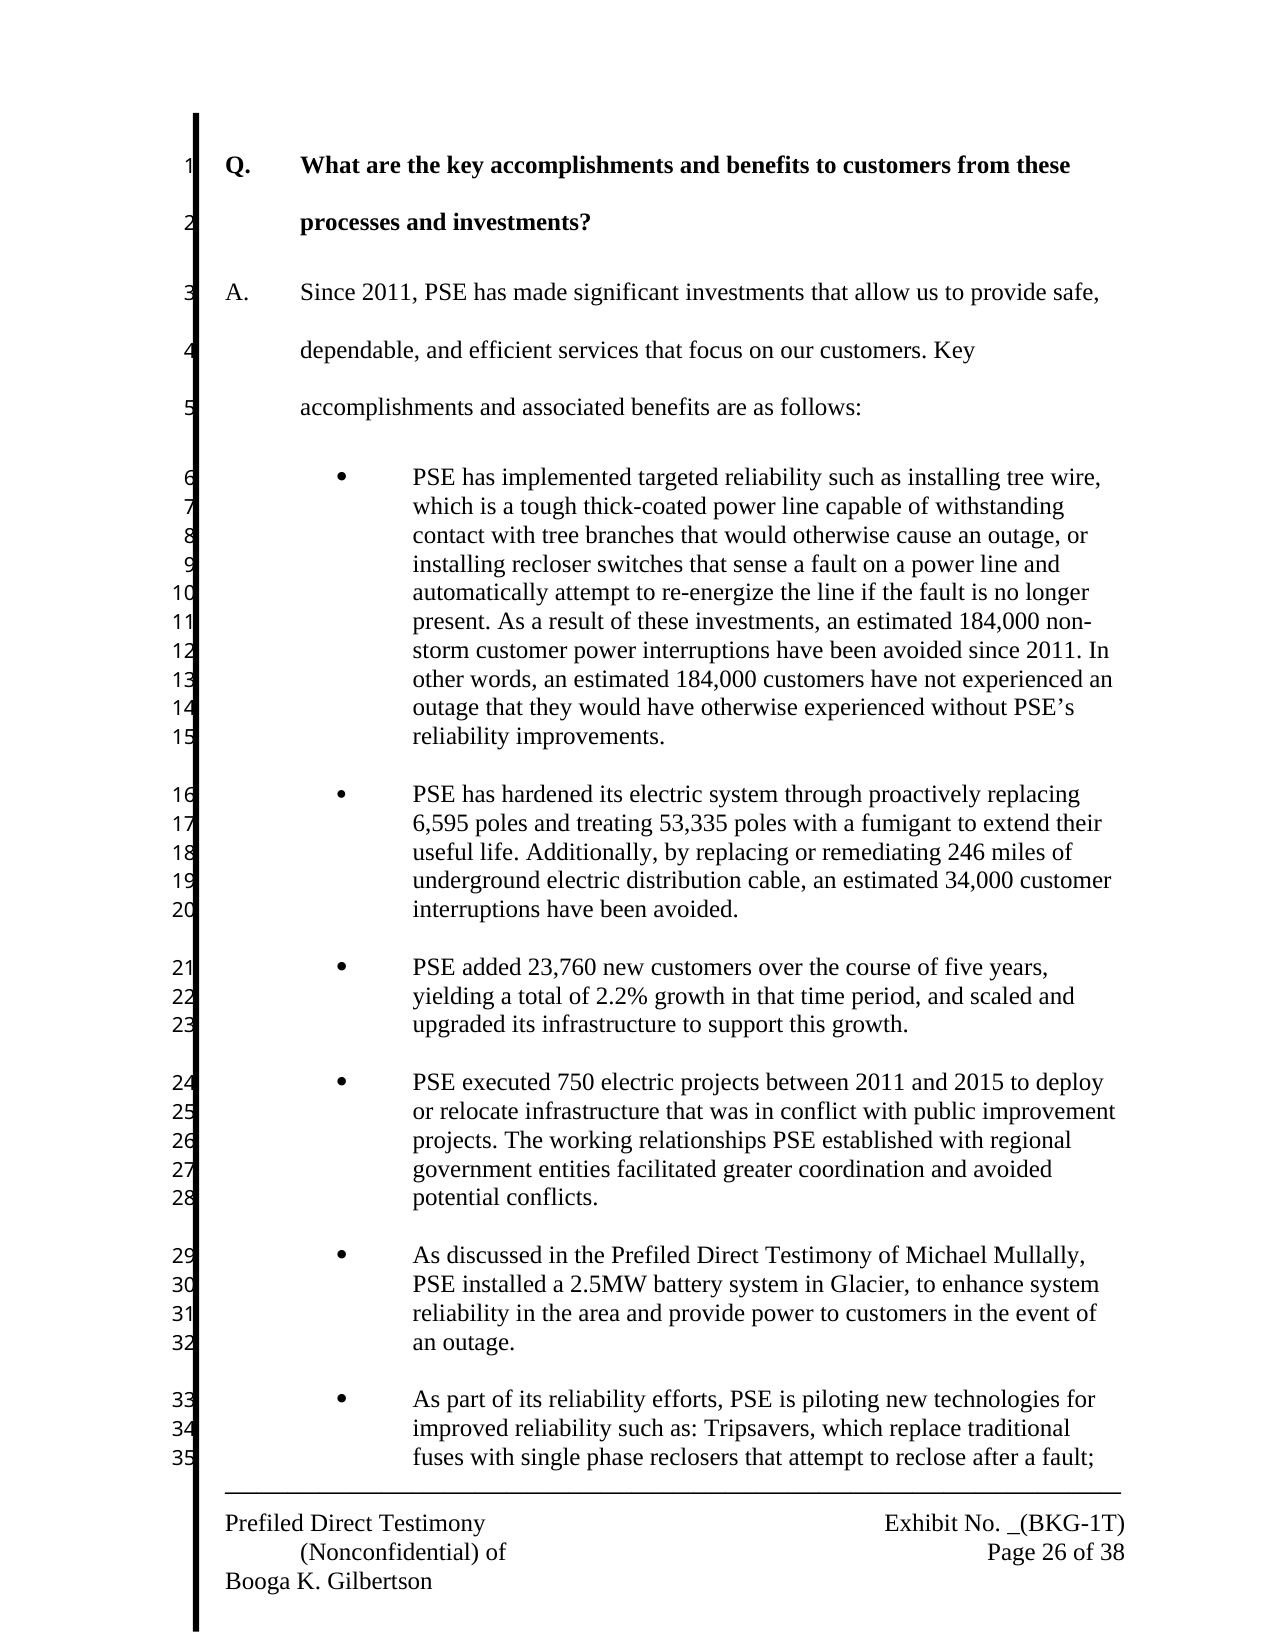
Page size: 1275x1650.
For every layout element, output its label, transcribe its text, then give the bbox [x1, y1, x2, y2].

text Q. What are the key accomplishments and benefits to customers from these processes and investments? [225, 150, 1125, 236]
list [337, 1384, 1125, 1471]
list PSE added 23,760 new customers over the course of five years, yielding a total of 2.2% growth in that time period, and scaled and upgraded its infrastructure to support this growth. [337, 952, 1125, 1038]
list PSE has implemented targeted reliability such as installing tree wire, which is a tough thick-coated power line capable of withstanding contact with tree branches that would otherwise cause an outage, or installing recloser switches that sense a fault on a power line and automatically attempt to re-energize the line if the fault is no longer present. As a result of these investments, an estimated 184,000 non-storm customer power interruptions have been avoided since 2011. In other words, an estimated 184,000 customers have not experienced an outage that they would have otherwise experienced without PSE’s reliability improvements. [337, 462, 1125, 750]
list As discussed in the Prefiled Direct Testimony of Michael Mullally, PSE installed a 2.5MW battery system in Glacier, to enhance system reliability in the area and provide power to customers in the event of an outage. [337, 1240, 1125, 1355]
list PSE has hardened its electric system through proactively replacing 6,595 poles and treating 53,335 poles with a fumigant to extend their useful life. Additionally, by replacing or remediating 246 miles of underground electric distribution cable, an estimated 34,000 customer interruptions have been avoided. [337, 779, 1125, 923]
list PSE executed 750 electric projects between 2011 and 2015 to deploy or relocate infrastructure that was in conflict with public improvement projects. The working relationships PSE established with regional government entities facilitated greater coordination and avoided potential conflicts. [337, 1067, 1125, 1211]
text A. Since 2011, PSE has made significant investments that allow us to provide safe, dependable, and efficient services that focus on our customers. Key accomplishments and associated benefits are as follows: [225, 277, 1125, 421]
